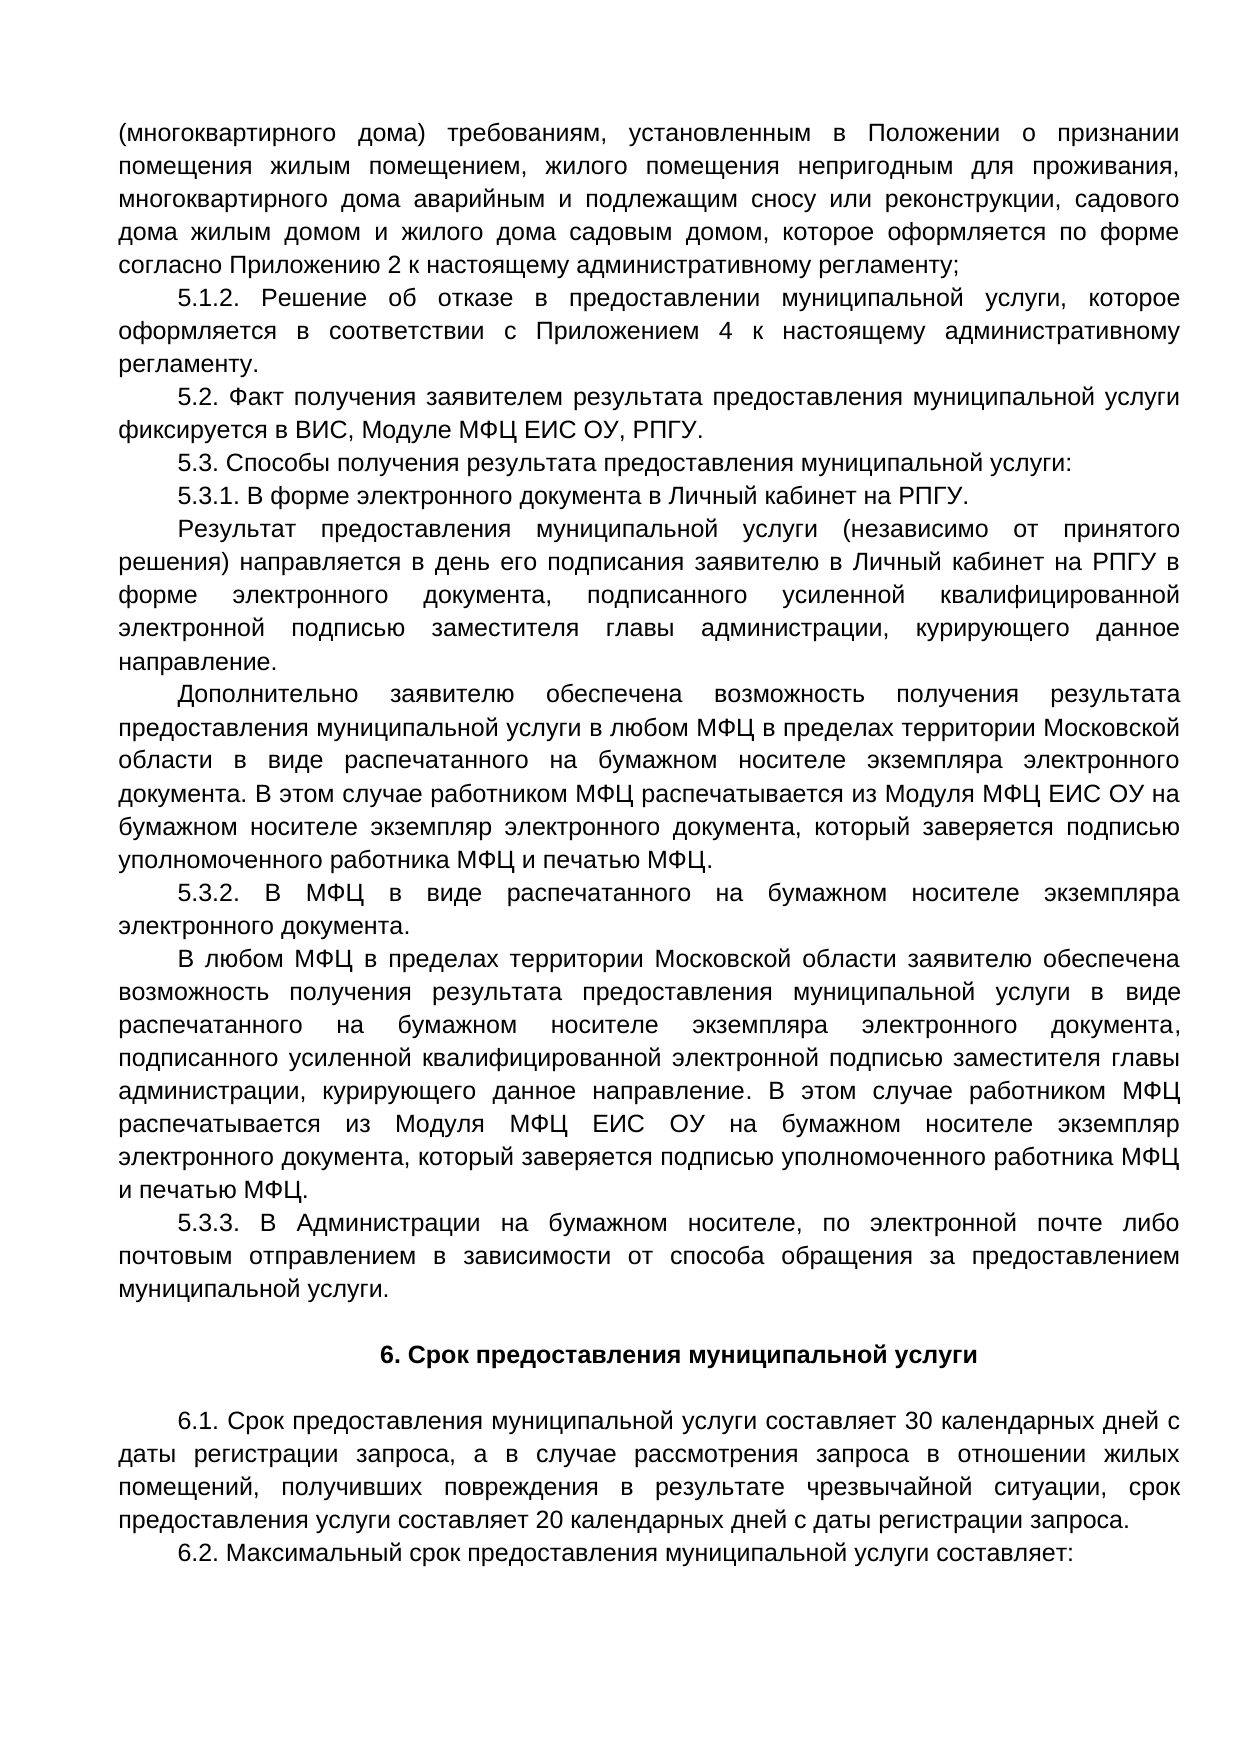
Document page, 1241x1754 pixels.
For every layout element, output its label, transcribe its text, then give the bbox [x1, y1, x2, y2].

list 5.3.2. В МФЦ в виде распечатанного на бумажном носителе экземпляра электронного документа. [118, 878, 1181, 939]
list 5.3.3. В Администрации на бумажном носителе, по электронной почте либо почтовым отправлением в зависимости от способа обращения за предоставлением муниципальной услуги. [118, 1208, 1181, 1303]
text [118, 118, 1181, 279]
text 6.1. Срок предоставления муниципальной услуги составляет 30 календарных дней с даты регистрации запроса, а в случае рассмотрения запроса в отношении жилых помещений, получивших повреждения в результате чрезвычайной ситуации, срок предоставления услуги составляет 20 календарных дней с даты регистрации запроса. [118, 1406, 1181, 1534]
text 6.2. Максимальный срок предоставления муниципальной услуги составляет: [118, 1538, 1181, 1567]
list В любом МФЦ в пределах территории Московской области заявителю обеспечена возможность получения результата предоставления муниципальной услуги в виде распечатанного на бумажном носителе экземпляра электронного документа, подписанного усиленной квалифицированной электронной подписью заместителя главы администрации, курирующего данное направление. В этом случае работником МФЦ распечатывается из Модуля МФЦ ЕИС ОУ на бумажном носителе экземпляр электронного документа, который заверяется подписью уполномоченного работника МФЦ и печатью МФЦ. [118, 944, 1181, 1203]
text Дополнительно заявителю обеспечена возможность получения результата предоставления муниципальной услуги в любом МФЦ в пределах территории Московской области в виде распечатанного на бумажном носителе экземпляра электронного документа. В этом случае работником МФЦ распечатывается из Модуля МФЦ ЕИС ОУ на бумажном носителе экземпляр электронного документа, который заверяется подписью уполномоченного работника МФЦ и печатью МФЦ. [118, 679, 1181, 873]
subtitle 6. Срок предоставления муниципальной услуги [118, 1340, 1181, 1369]
text 5.3.1. В форме электронного документа в Личный кабинет на РПГУ. [118, 481, 1181, 510]
list 5.1.2. Решение об отказе в предоставлении муниципальной услуги, которое оформляется в соответствии с Приложением 4 к настоящему административному регламенту. [118, 283, 1181, 378]
text 5.2. Факт получения заявителем результата предоставления муниципальной услуги фиксируется в ВИС, Модуле МФЦ ЕИС ОУ, РПГУ. [118, 382, 1181, 444]
text 5.3. Способы получения результата предоставления муниципальной услуги: [118, 448, 1181, 477]
text Результат предоставления муниципальной услуги (независимо от принятого решения) направляется в день его подписания заявителю в Личный кабинет на РПГУ в форме электронного документа, подписанного усиленной квалифицированной электронной подписью заместителя главы администрации, курирующего данное направление. [118, 514, 1181, 675]
